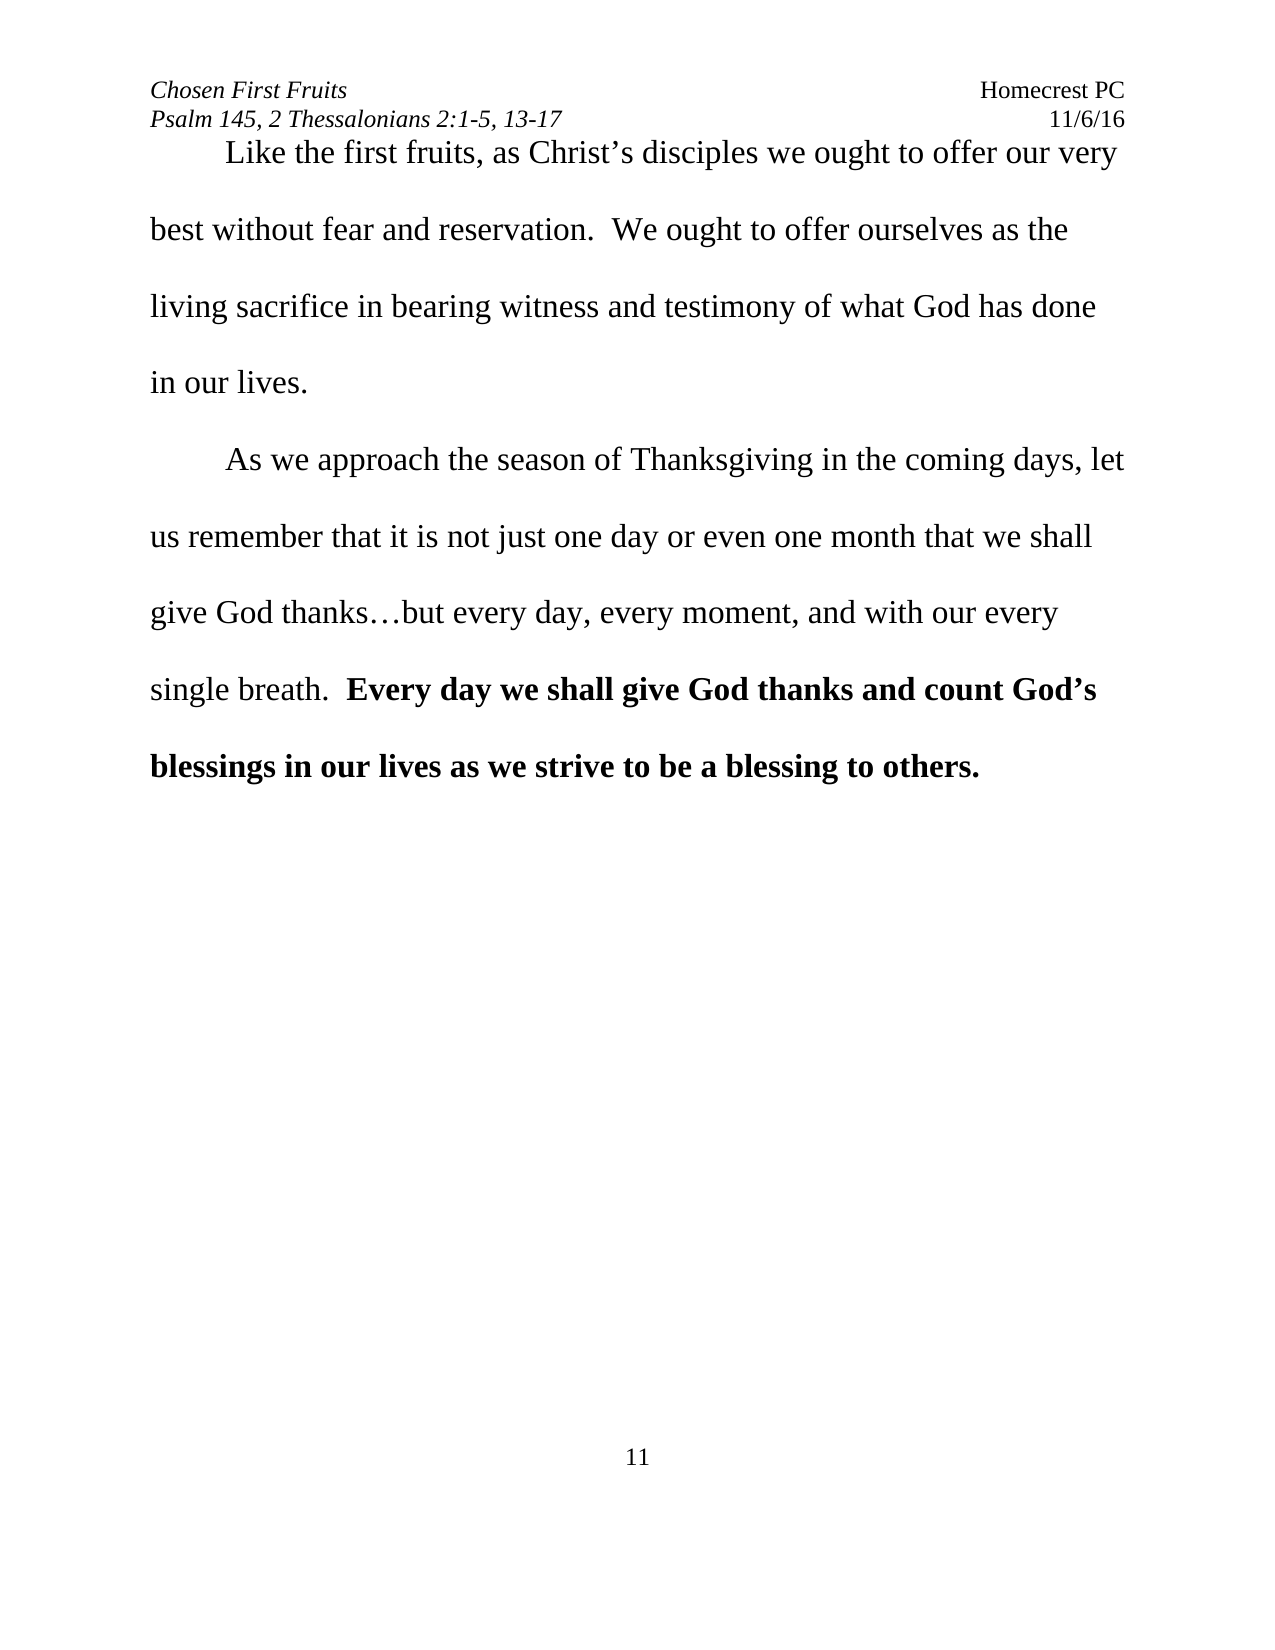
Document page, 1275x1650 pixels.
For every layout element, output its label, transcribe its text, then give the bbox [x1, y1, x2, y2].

text Like the first fruits, as Christ’s disciples we ought to offer our very best without fear and reservation. We ought to offer ourselves as the living sacrifice in bearing witness and testimony of what God has done in our lives. [150, 132, 1125, 401]
text As we approach the season of Thanksgiving in the coming days, let us remember that it is not just one day or even one month that we shall give God thanks…but every day, every moment, and with our every single breath. Every day we shall give God thanks and count God’s blessings in our lives as we strive to be a blessing to others. [150, 439, 1125, 784]
